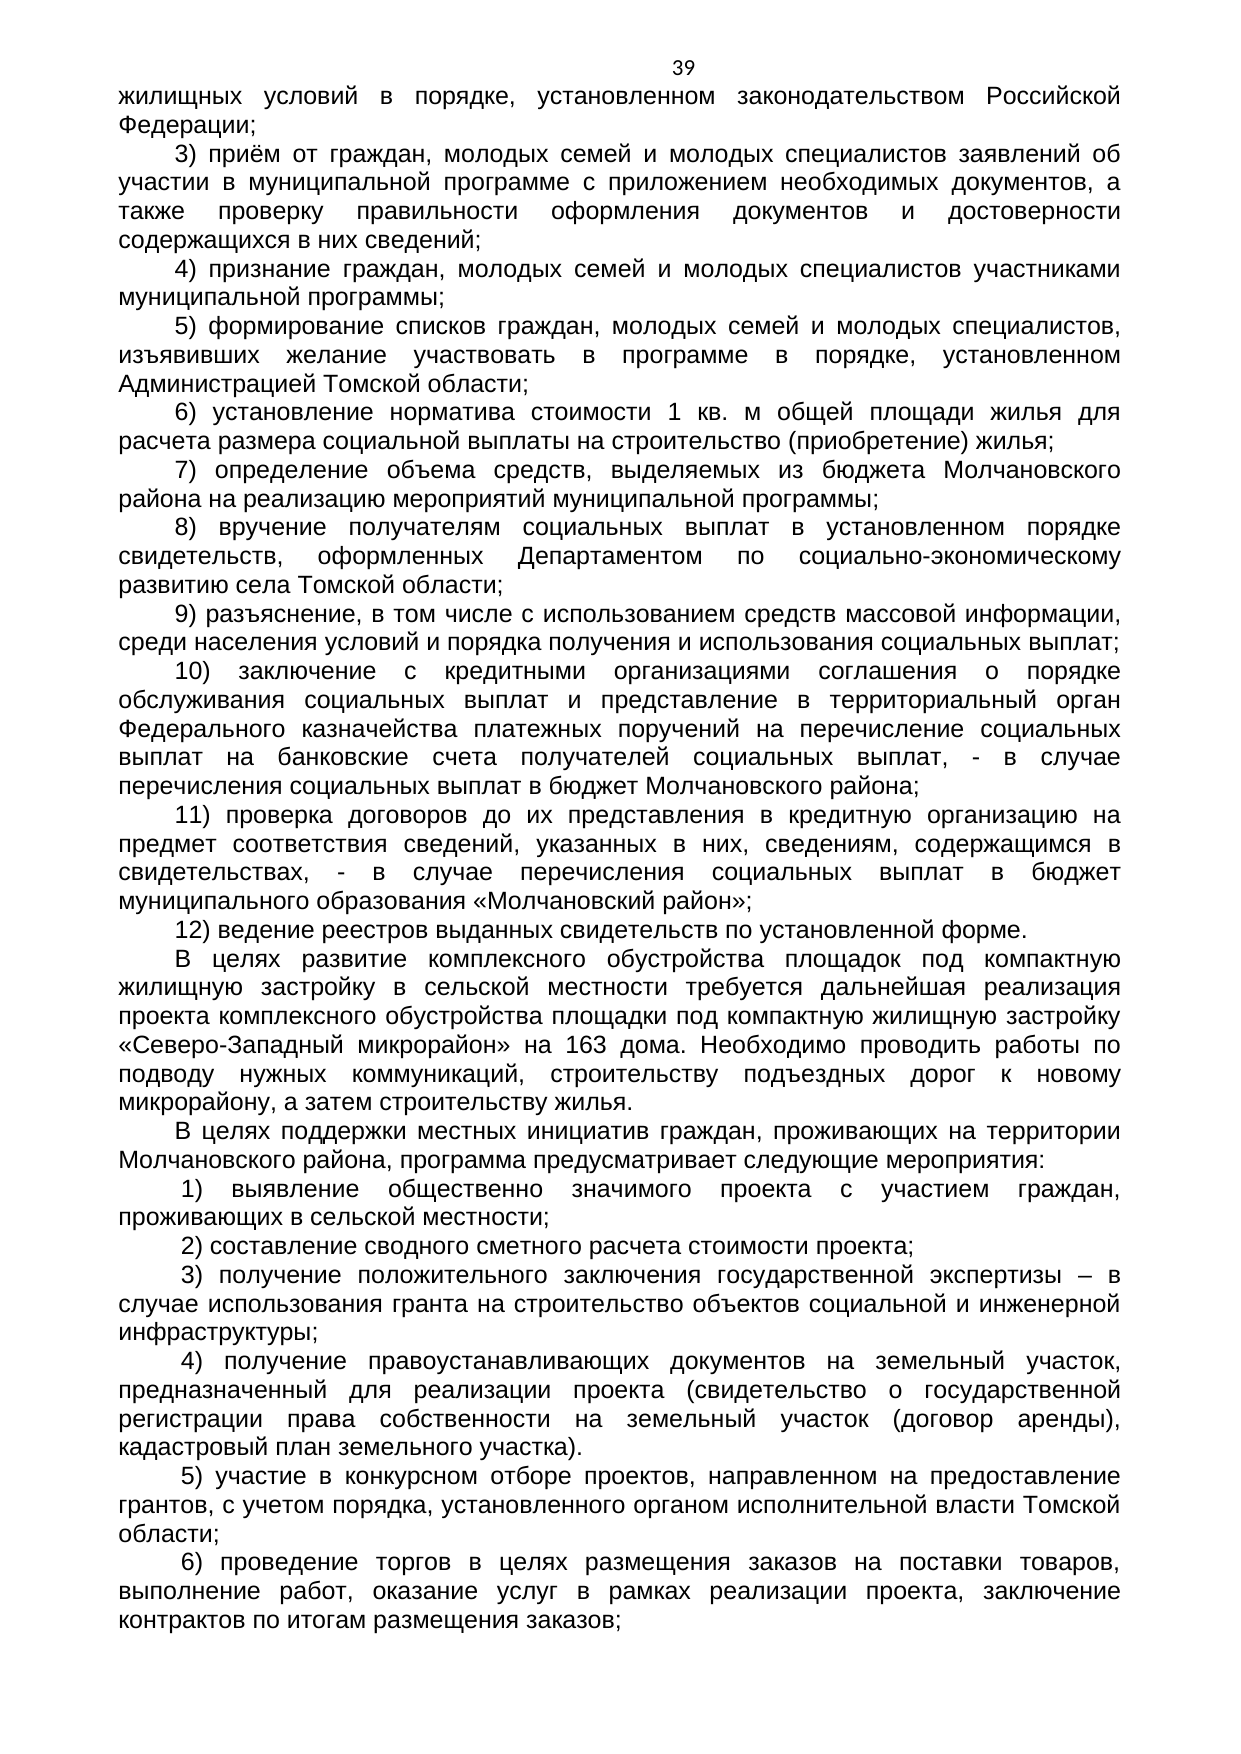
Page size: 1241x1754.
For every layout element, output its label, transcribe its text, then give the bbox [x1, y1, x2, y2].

text В целях развитие комплексного обустройства площадок под компактную жилищную застройку в сельской местности требуется дальнейшая реализация проекта комплексного обустройства площадки под компактную жилищную застройку «Северо-Западный микрорайон» на 163 дома. Необходимо проводить работы по подводу нужных коммуникаций, строительству подъездных дорог к новому микрорайону, а затем строительству жилья. [118, 944, 1122, 1116]
text 5) формирование списков граждан, молодых семей и молодых специалистов, изъявивших желание участвовать в программе в порядке, установленном Администрацией Томской области; [118, 311, 1122, 397]
text 3) приём от граждан, молодых семей и молодых специалистов заявлений об участии в муниципальной программе с приложением необходимых документов, а также проверку правильности оформления документов и достоверности содержащихся в них сведений; [118, 139, 1122, 254]
text 2) составление сводного сметного расчета стоимости проекта; [118, 1231, 1122, 1260]
text 9) разъяснение, в том числе с использованием средств массовой информации, среди населения условий и порядка получения и использования социальных выплат; [118, 599, 1122, 656]
text 11) проверка договоров до их представления в кредитную организацию на предмет соответствия сведений, указанных в них, сведениям, содержащимся в свидетельствах, - в случае перечисления социальных выплат в бюджет муниципального образования «Молчановский район»; [118, 800, 1122, 915]
text 4) получение правоустанавливающих документов на земельный участок, предназначенный для реализации проекта (свидетельство о государственной регистрации права собственности на земельный участок (договор аренды), кадастровый план земельного участка). [118, 1346, 1122, 1461]
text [118, 59, 1122, 139]
text 7) определение объема средств, выделяемых из бюджета Молчановского района на реализацию мероприятий муниципальной программы; [118, 455, 1122, 512]
text 12) ведение реестров выданных свидетельств по установленной форме. [118, 915, 1122, 944]
text 6) установление норматива стоимости 1 кв. м общей площади жилья для расчета размера социальной выплаты на строительство (приобретение) жилья; [118, 397, 1122, 455]
text 8) вручение получателям социальных выплат в установленном порядке свидетельств, оформленных Департаментом по социально-экономическому развитию села Томской области; [118, 512, 1122, 599]
text 5) участие в конкурсном отборе проектов, направленном на предоставление грантов, с учетом порядка, установленного органом исполнительной власти Томской области; [118, 1461, 1122, 1547]
text 6) проведение торгов в целях размещения заказов на поставки товаров, выполнение работ, оказание услуг в рамках реализации проекта, заключение контрактов по итогам размещения заказов; [118, 1547, 1122, 1634]
text 4) признание граждан, молодых семей и молодых специалистов участниками муниципальной программы; [118, 254, 1122, 311]
text 3) получение положительного заключения государственной экспертизы – в случае использования гранта на строительство объектов социальной и инженерной инфраструктуры; [118, 1260, 1122, 1346]
text В целях поддержки местных инициатив граждан, проживающих на территории Молчановского района, программа предусматривает следующие мероприятия: [118, 1116, 1122, 1174]
text 10) заключение с кредитными организациями соглашения о порядке обслуживания социальных выплат и представление в территориальный орган Федерального казначейства платежных поручений на перечисление социальных выплат на банковские счета получателей социальных выплат, - в случае перечисления социальных выплат в бюджет Молчановского района; [118, 656, 1122, 800]
text 1) выявление общественно значимого проекта с участием граждан, проживающих в сельской местности; [118, 1174, 1122, 1231]
